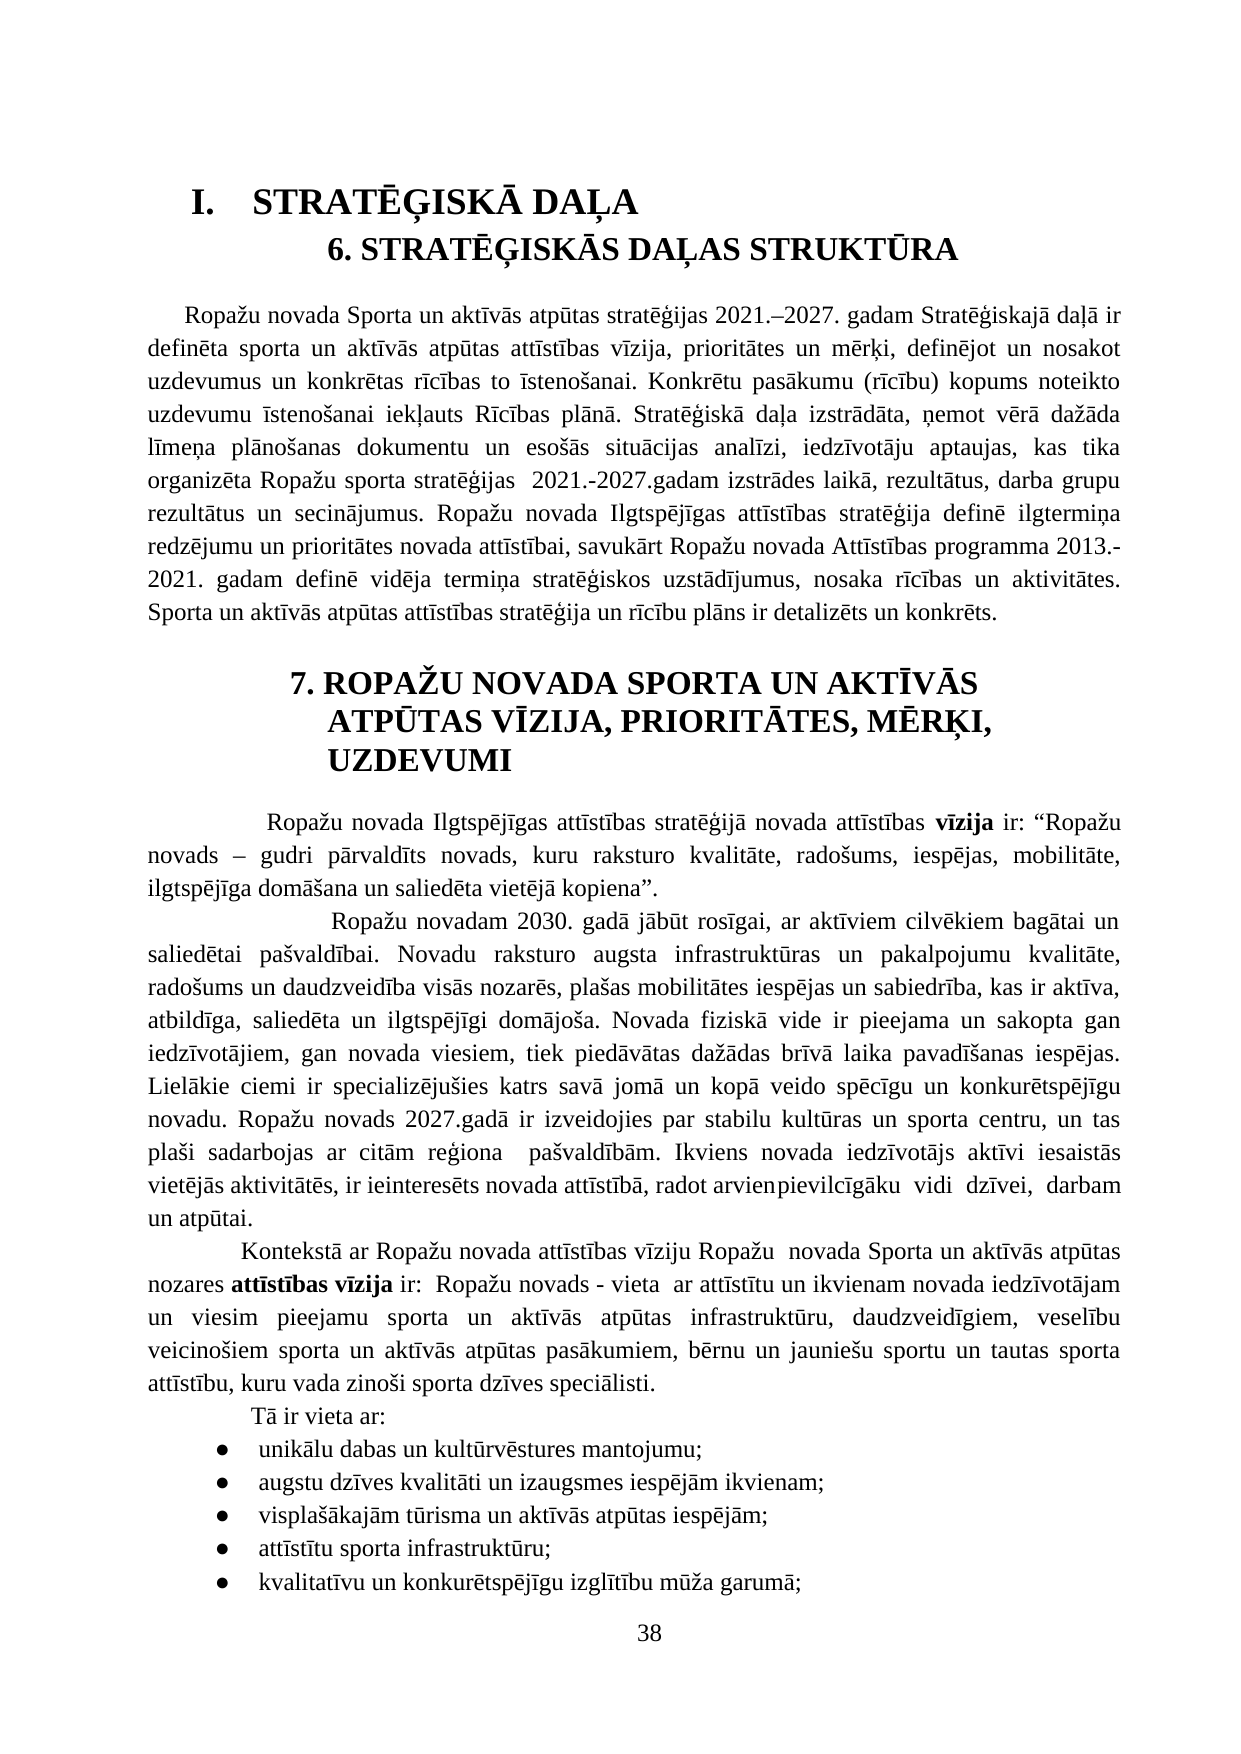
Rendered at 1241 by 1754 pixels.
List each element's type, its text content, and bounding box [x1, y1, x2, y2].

text 7. ROPAŽU NOVADA SPORTA UN AKTĪVĀS ATPŪTAS VĪZIJA, PRIORITĀTES, MĒRĶI, UZDEVUMI [289, 663, 1121, 778]
text 6. STRATĒĢISKĀS DAĻAS STRUKTŪRA [214, 229, 1121, 267]
text Ropažu novada Sporta un aktīvās atpūtas stratēģijas 2021.–2027. gadam Stratēģiskajā daļā ir definēta sporta un aktīvās atpūtas attīstības vīzija, prioritātes un mērķi, definējot un nosakot uzdevumus un konkrētas rīcības to īstenošanai. Konkrētu pasākumu (rīcību) kopums noteikto uzdevumu īstenošanai iekļauts Rīcības plānā. Stratēģiskā daļa izstrādāta, ņemot vērā dažāda līmeņa plānošanas dokumentu un esošās situācijas analīzi, iedzīvotāju aptaujas, kas tika organizēta Ropažu sporta stratēģijas 2021.-2027.gadam izstrādes laikā, rezultātus, darba grupu rezultātus un secinājumus. Ropažu novada Ilgtspējīgas attīstības stratēģija definē ilgtermiņa redzējumu un prioritātes novada attīstībai, savukārt Ropažu novada Attīstības programma 2013.-2021. gadam definē vidēja termiņa stratēģiskos uzstādījumus, nosaka rīcības un aktivitātes. Sporta un aktīvās atpūtas attīstības stratēģija un rīcību plāns ir detalizēts un konkrēts. [147, 300, 1121, 626]
text Ropažu novadam 2030. gadā jābūt rosīgai, ar aktīviem cilvēkiem bagātai un saliedētai pašvaldībai. Novadu raksturo augsta infrastruktūras un pakalpojumu kvalitāte, radošums un daudzveidība visās nozarēs, plašas mobilitātes iespējas un sabiedrība, kas ir aktīva, atbildīga, saliedēta un ilgtspējīgi domājoša. Novada fiziskā vide ir pieejama un sakopta gan iedzīvotājiem, gan novada viesiem, tiek piedāvātas dažādas brīvā laika pavadīšanas iespējas. Lielākie ciemi ir specializējušies katrs savā jomā un kopā veido spēcīgu un konkurētspējīgu novadu. Ropažu novads 2027.gadā ir izveidojies par stabilu kultūras un sporta centru, un tas plaši sadarbojas ar citām reģiona pašvaldībām. Ikviens novada iedzīvotājs aktīvi iesaistās vietējās aktivitātēs, ir ieinteresēts novada attīstībā, radot arvien pievilcīgāku vidi dzīvei, darbam un atpūtai. [148, 906, 1121, 1232]
list STRATĒĢISKĀ DAĻA [214, 179, 1121, 222]
list unikālu dabas un kultūrvēstures mantojumu; [214, 1434, 1121, 1463]
list kvalitatīvu un konkurētspējīgu izglītību mūža garumā; [214, 1567, 1121, 1595]
list attīstītu sporta infrastruktūru; [214, 1533, 1121, 1562]
list augstu dzīves kvalitāti un izaugsmes iespējām ikvienam; [214, 1467, 1121, 1496]
list visplašākajām tūrisma un aktīvās atpūtas iespējām; [214, 1501, 1121, 1529]
text Ropažu novada Ilgtspējīgas attīstības stratēģijā novada attīstības vīzija ir: “Ropažu novads – gudri pārvaldīts novads, kuru raksturo kvalitāte, radošums, iespējas, mobilitāte, ilgtspējīga domāšana un saliedēta vietējā kopiena”. [147, 807, 1121, 902]
text Kontekstā ar Ropažu novada attīstības vīziju Ropažu novada Sporta un aktīvās atpūtas nozares attīstības vīzija ir: Ropažu novads - vieta ar attīstītu un ikvienam novada iedzīvotājam un viesim pieejamu sporta un aktīvās atpūtas infrastruktūru, daudzveidīgiem, veselību veicinošiem sporta un aktīvās atpūtas pasākumiem, bērnu un jauniešu sportu un tautas sporta attīstību, kuru vada zinoši sporta dzīves speciālisti. [148, 1236, 1121, 1397]
text Tā ir vieta ar: [163, 1401, 1121, 1430]
